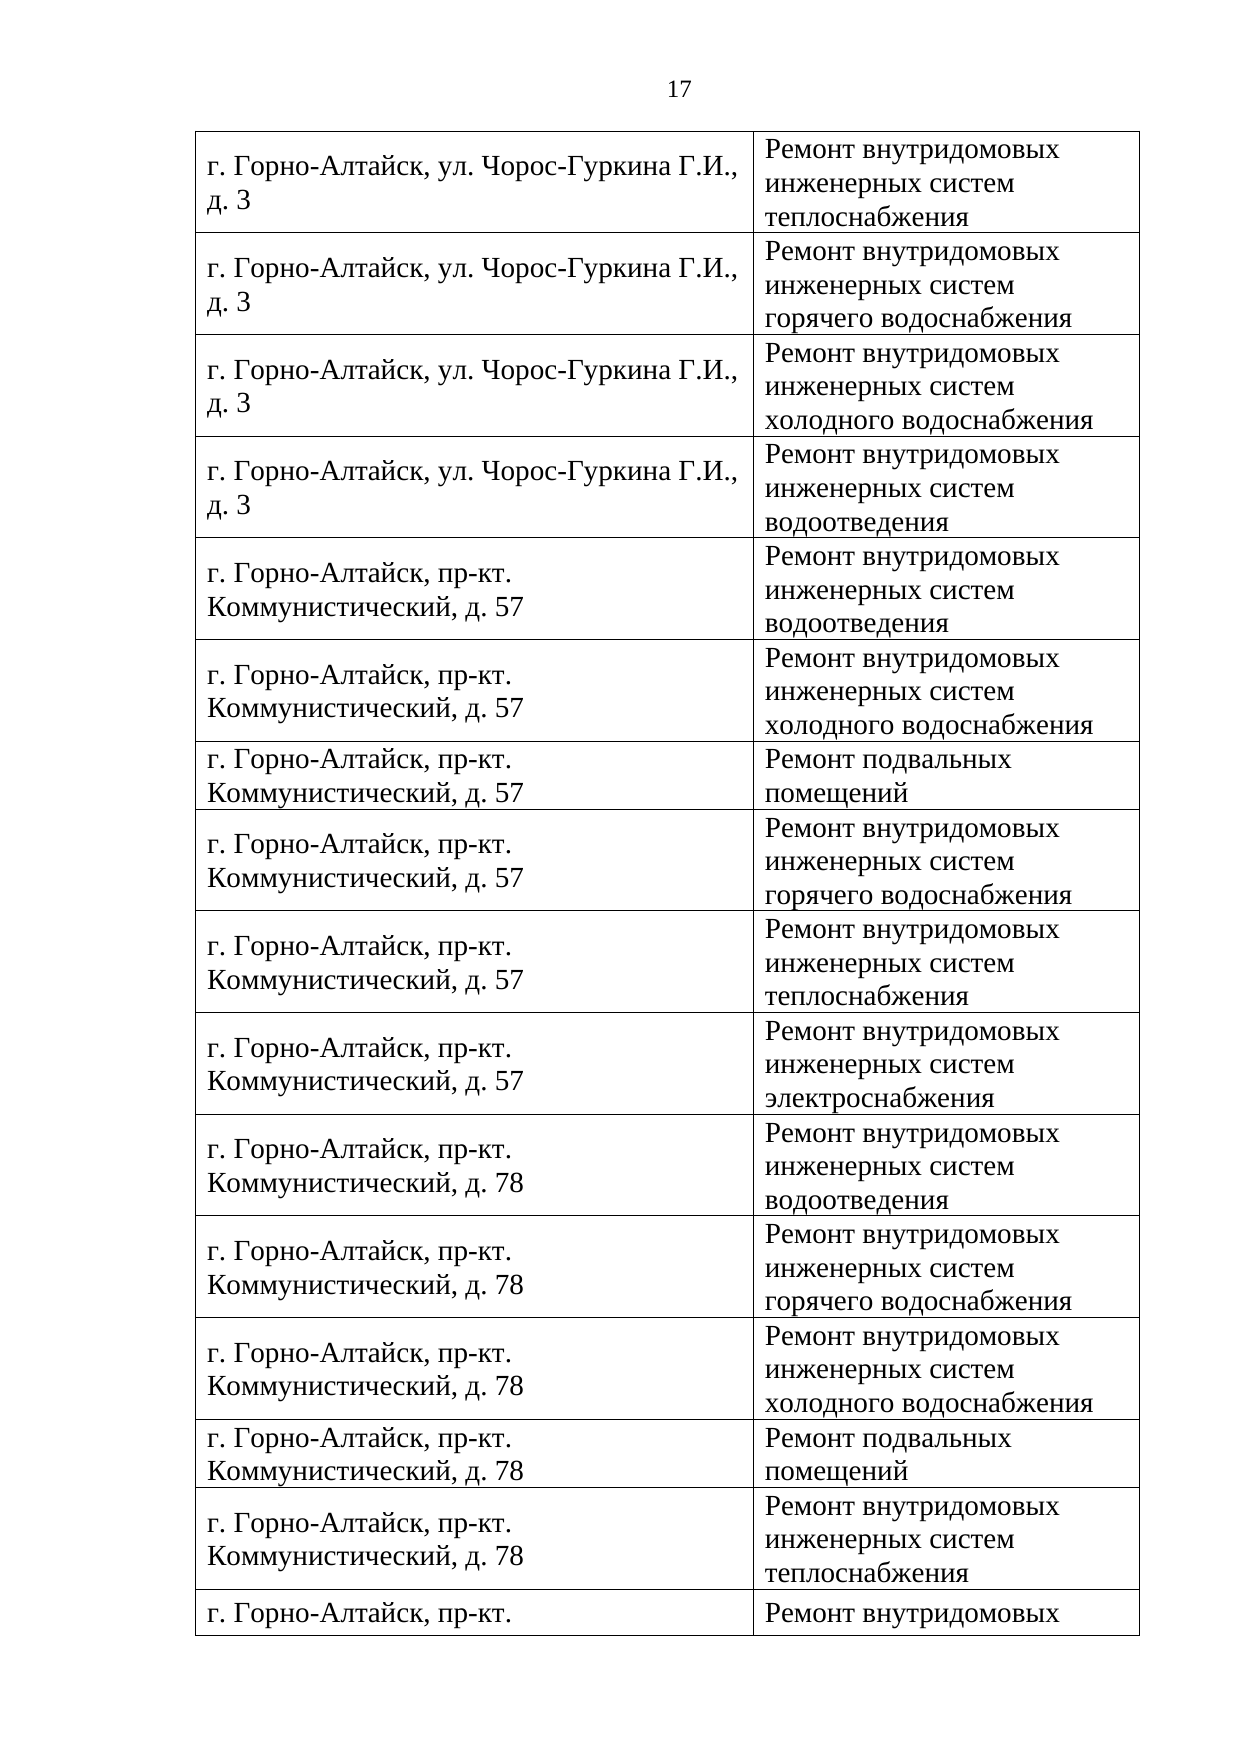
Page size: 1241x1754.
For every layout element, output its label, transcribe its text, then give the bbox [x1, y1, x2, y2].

table_cell г. Горно-Алтайск, пр-кт. Коммунистический, д. 78 [196, 1420, 753, 1487]
table_cell Ремонт внутридомовых инженерных систем теплоснабжения [754, 911, 1139, 1012]
table_cell г. Горно-Алтайск, пр-кт. Коммунистический, д. 78 [196, 1115, 753, 1215]
table_cell г. Горно-Алтайск, ул. Чорос-Гуркина Г.И., д. 3 [196, 437, 753, 537]
table_cell г. Горно-Алтайск, пр-кт. Коммунистический, д. 57 [196, 640, 753, 741]
table_cell Ремонт внутридомовых инженерных систем горячего водоснабжения [754, 233, 1139, 334]
table_cell Ремонт подвальных помещений [754, 1420, 1139, 1487]
table_cell г. Горно-Алтайск, ул. Чорос-Гуркина Г.И., д. 3 [196, 335, 753, 436]
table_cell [196, 132, 753, 232]
table_cell г. Горно-Алтайск, пр-кт. Коммунистический, д. 57 [196, 1013, 753, 1114]
table_cell Ремонт внутридомовых инженерных систем холодного водоснабжения [754, 640, 1139, 741]
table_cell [754, 1590, 1139, 1635]
table_cell г. Горно-Алтайск, пр-кт. Коммунистический, д. 57 [196, 810, 753, 910]
table_cell Ремонт внутридомовых инженерных систем водоотведения [754, 1115, 1139, 1215]
table_cell Ремонт подвальных помещений [754, 742, 1139, 809]
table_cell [196, 233, 753, 334]
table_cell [196, 1590, 753, 1635]
table_cell Ремонт внутридомовых инженерных систем электроснабжения [754, 1013, 1139, 1114]
table_cell Ремонт внутридомовых инженерных систем горячего водоснабжения [754, 810, 1139, 910]
table_cell г. Горно-Алтайск, пр-кт. Коммунистический, д. 78 [196, 1216, 753, 1317]
table_cell Ремонт внутридомовых инженерных систем холодного водоснабжения [754, 1318, 1139, 1419]
table_cell г. Горно-Алтайск, пр-кт. Коммунистический, д. 57 [196, 911, 753, 1012]
table_cell г. Горно-Алтайск, пр-кт. Коммунистический, д. 57 [196, 538, 753, 639]
table_cell Ремонт внутридомовых инженерных систем теплоснабжения [754, 1488, 1139, 1588]
table_cell Ремонт внутридомовых инженерных систем водоотведения [754, 538, 1139, 639]
table_cell Ремонт внутридомовых инженерных систем теплоснабжения [754, 132, 1139, 232]
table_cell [196, 1488, 753, 1588]
table_cell г. Горно-Алтайск, пр-кт. Коммунистический, д. 78 [196, 1318, 753, 1419]
table_cell Ремонт внутридомовых инженерных систем горячего водоснабжения [754, 1216, 1139, 1317]
table_cell Ремонт внутридомовых инженерных систем холодного водоснабжения [754, 335, 1139, 436]
table_cell Ремонт внутридомовых инженерных систем водоотведения [754, 437, 1139, 537]
table_cell г. Горно-Алтайск, пр-кт. Коммунистический, д. 57 [196, 742, 753, 809]
